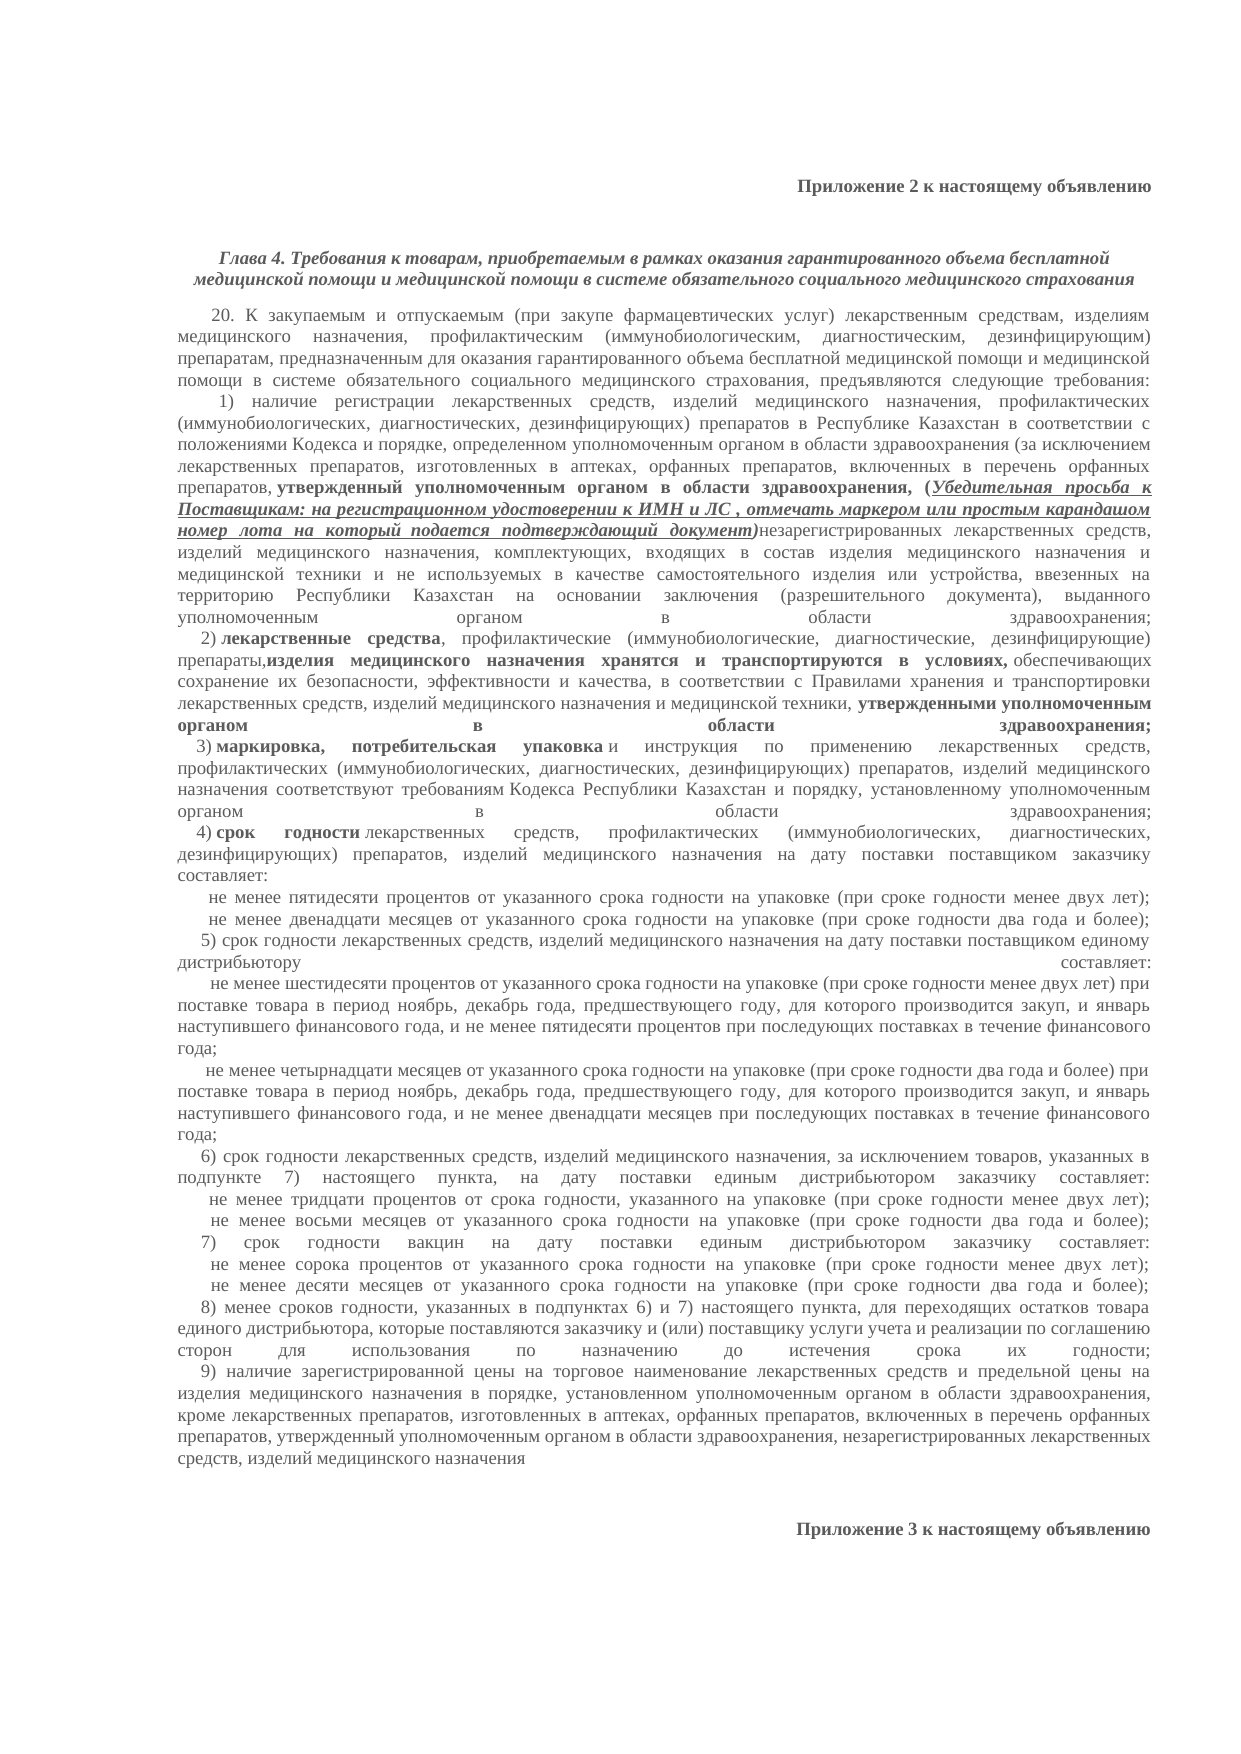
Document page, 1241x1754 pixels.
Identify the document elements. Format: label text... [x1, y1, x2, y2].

text Приложение 3 к настоящему объявлению [177, 1518, 1152, 1539]
text Приложение 2 к настоящему объявлению [177, 175, 1152, 197]
text 20. К закупаемым и отпускаемым (при закупе фармацевтических услуг) лекарственным средствам, изделиям медицинского назначения, профилактическим (иммунобиологическим, диагностическим, дезинфицирующим) препаратам, предназначенным для оказания гарантированного объема бесплатной медицинской помощи и медицинской помощи в системе обязательного социального медицинского страхования, предъявляются следующие требования: 1) наличие регистрации лекарственных средств, изделий медицинского назначения, профилактических (иммунобиологических, диагностических, дезинфицирующих) препаратов в Республике Казахстан в соответствии с положениями Кодекса и порядке, определенном уполномоченным органом в области здравоохранения (за исключением лекарственных препаратов, изготовленных в аптеках, орфанных препаратов, включенных в перечень орфанных препаратов, утвержденный уполномоченным органом в области здравоохранения, (Убедительная просьба к Поставщикам: на регистрационном удостоверении к ИМН и ЛС , отмечать маркером или простым карандашом номер лота на который подается подтверждающий документ)незарегистрированных лекарственных средств, изделий медицинского назначения, комплектующих, входящих в состав изделия медицинского назначения и медицинской техники и не используемых в качестве самостоятельного изделия или устройства, ввезенных на территорию Республики Казахстан на основании заключения (разрешительного документа), выданного уполномоченным органом в области здравоохранения; 2) лекарственные средства, профилактические (иммунобиологические, диагностические, дезинфицирующие) препараты,изделия медицинского назначения хранятся и транспортируются в условиях, обеспечивающих сохранение их безопасности, эффективности и качества, в соответствии с Правилами хранения и транспортировки лекарственных средств, изделий медицинского назначения и медицинской техники, утвержденными уполномоченным органом в области здравоохранения; 3) маркировка, потребительская упаковка и инструкция по применению лекарственных средств, профилактических (иммунобиологических, диагностических, дезинфицирующих) препаратов, изделий медицинского назначения соответствуют требованиям Кодекса Республики Казахстан и порядку, установленному уполномоченным органом в области здравоохранения; 4) срок годности лекарственных средств, профилактических (иммунобиологических, диагностических, дезинфицирующих) препаратов, изделий медицинского назначения на дату поставки поставщиком заказчику составляет: не менее пятидесяти процентов от указанного срока годности на упаковке (при сроке годности менее двух лет); не менее двенадцати месяцев от указанного срока годности на упаковке (при сроке годности два года и более); 5) срок годности лекарственных средств, изделий медицинского назначения на дату поставки поставщиком единому дистрибьютору составляет: не менее шестидесяти процентов от указанного срока годности на упаковке (при сроке годности менее двух лет) при поставке товара в период ноябрь, декабрь года, предшествующего году, для которого производится закуп, и январь наступившего финансового года, и не менее пятидесяти процентов при последующих поставках в течение финансового года; не менее четырнадцати месяцев от указанного срока годности на упаковке (при сроке годности два года и более) при поставке товара в период ноябрь, декабрь года, предшествующего году, для которого производится закуп, и январь наступившего финансового года, и не менее двенадцати месяцев при последующих поставках в течение финансового года; 6) срок годности лекарственных средств, изделий медицинского назначения, за исключением товаров, указанных в подпункте 7) настоящего пункта, на дату поставки единым дистрибьютором заказчику составляет: не менее тридцати процентов от срока годности, указанного на упаковке (при сроке годности менее двух лет); не менее восьми месяцев от указанного срока годности на упаковке (при сроке годности два года и более); 7) срок годности вакцин на дату поставки единым дистрибьютором заказчику составляет: не менее сорока процентов от указанного срока годности на упаковке (при сроке годности менее двух лет); не менее десяти месяцев от указанного срока годности на упаковке (при сроке годности два года и более); 8) менее сроков годности, указанных в подпунктах 6) и 7) настоящего пункта, для переходящих остатков товара единого дистрибьютора, которые поставляются заказчику и (или) поставщику услуги учета и реализации по соглашению сторон для использования по назначению до истечения срока их годности; 9) наличие зарегистрированной цены на торговое наименование лекарственных средств и предельной цены на изделия медицинского назначения в порядке, установленном уполномоченным органом в области здравоохранения, кроме лекарственных препаратов, изготовленных в аптеках, орфанных препаратов, включенных в перечень орфанных препаратов, утвержденный уполномоченным органом в области здравоохранения, незарегистрированных лекарственных средств, изделий медицинского назначения [177, 304, 1152, 1468]
text Глава 4. Требования к товарам, приобретаемым в рамках оказания гарантированного объема бесплатной медицинской помощи и медицинской помощи в системе обязательного социального медицинского страхования [177, 247, 1152, 290]
